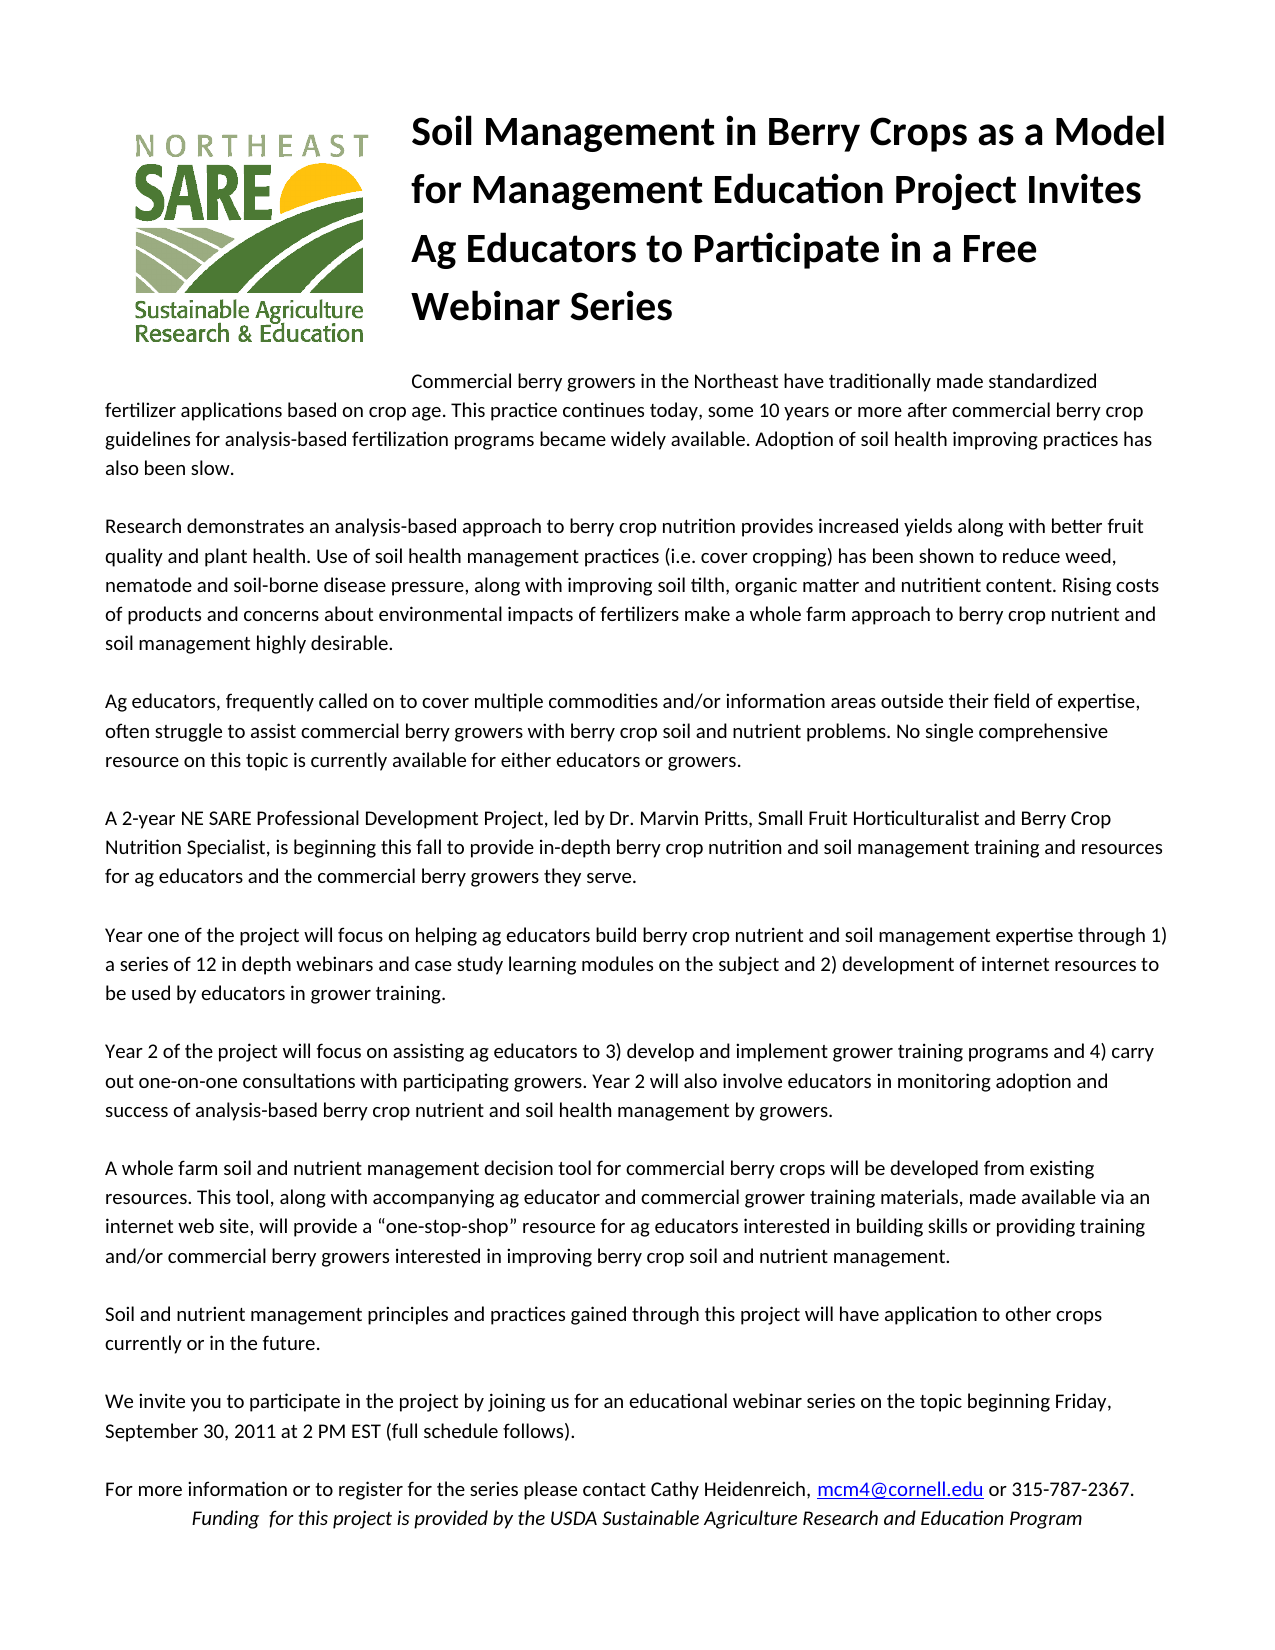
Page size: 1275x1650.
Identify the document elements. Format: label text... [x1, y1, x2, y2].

text A 2-year NE SARE Professional Development Project, led by Dr. Marvin Pritts, Small Fruit Horticulturalist and Berry Crop Nutrition Specialist, is beginning this fall to provide in-depth berry crop nutrition and soil management training and resources for ag educators and the commercial berry growers they serve. [105, 805, 1170, 889]
text Ag educators, frequently called on to cover multiple commodities and/or information areas outside their field of expertise, often struggle to assist commercial berry growers with berry crop soil and nutrient problems. No single comprehensive resource on this topic is currently available for either educators or growers. [105, 689, 1170, 772]
text Research demonstrates an analysis-based approach to berry crop nutrition provides increased yields along with better fruit quality and plant health. Use of soil health management practices (i.e. cover cropping) has been shown to reduce weed, nematode and soil-borne disease pressure, along with improving soil tilth, organic matter and nutritient content. Rising costs of products and concerns about environmental impacts of fertilizers make a whole farm approach to berry crop nutrient and soil management highly desirable. [105, 514, 1170, 656]
text Funding for this project is provided by the USDA Sustainable Agriculture Research and Education Program [105, 1505, 1170, 1531]
text Year one of the project will focus on helping ag educators build berry crop nutrient and soil management expertise through 1) a series of 12 in depth webinars and case study learning modules on the subject and 2) development of internet resources to be used by educators in grower training. [105, 922, 1170, 1006]
text We invite you to participate in the project by joining us for an educational webinar series on the topic beginning Friday, September 30, 2011 at 2 PM EST (full schedule follows). [105, 1389, 1170, 1443]
text Year 2 of the project will focus on assisting ag educators to 3) develop and implement grower training programs and 4) carry out one-on-one consultations with participating growers. Year 2 will also involve educators in monitoring adoption and success of analysis-based berry crop nutrient and soil health management by growers. [105, 1039, 1170, 1122]
picture [105, 107, 393, 369]
text Soil and nutrient management principles and practices gained through this project will have application to other crops currently or in the future. [105, 1301, 1170, 1356]
text A whole farm soil and nutrient management decision tool for commercial berry crops will be developed from existing resources. This tool, along with accompanying ag educator and commercial grower training materials, made available via an internet web site, will provide a “one-stop-shop” resource for ag educators interested in building skills or providing training and/or commercial berry growers interested in improving berry crop soil and nutrient management. [105, 1155, 1170, 1268]
text For more information or to register for the series please contact Cathy Heidenreich, mcm4@cornell.edu or 315-787-2367. [105, 1476, 1170, 1502]
text Commercial berry growers in the Northeast have traditionally made standardized fertilizer applications based on crop age. This practice continues today, some 10 years or more after commercial berry crop guidelines for analysis-based fertilization programs became widely available. Adoption of soil health improving practices has also been slow. [105, 368, 1170, 481]
